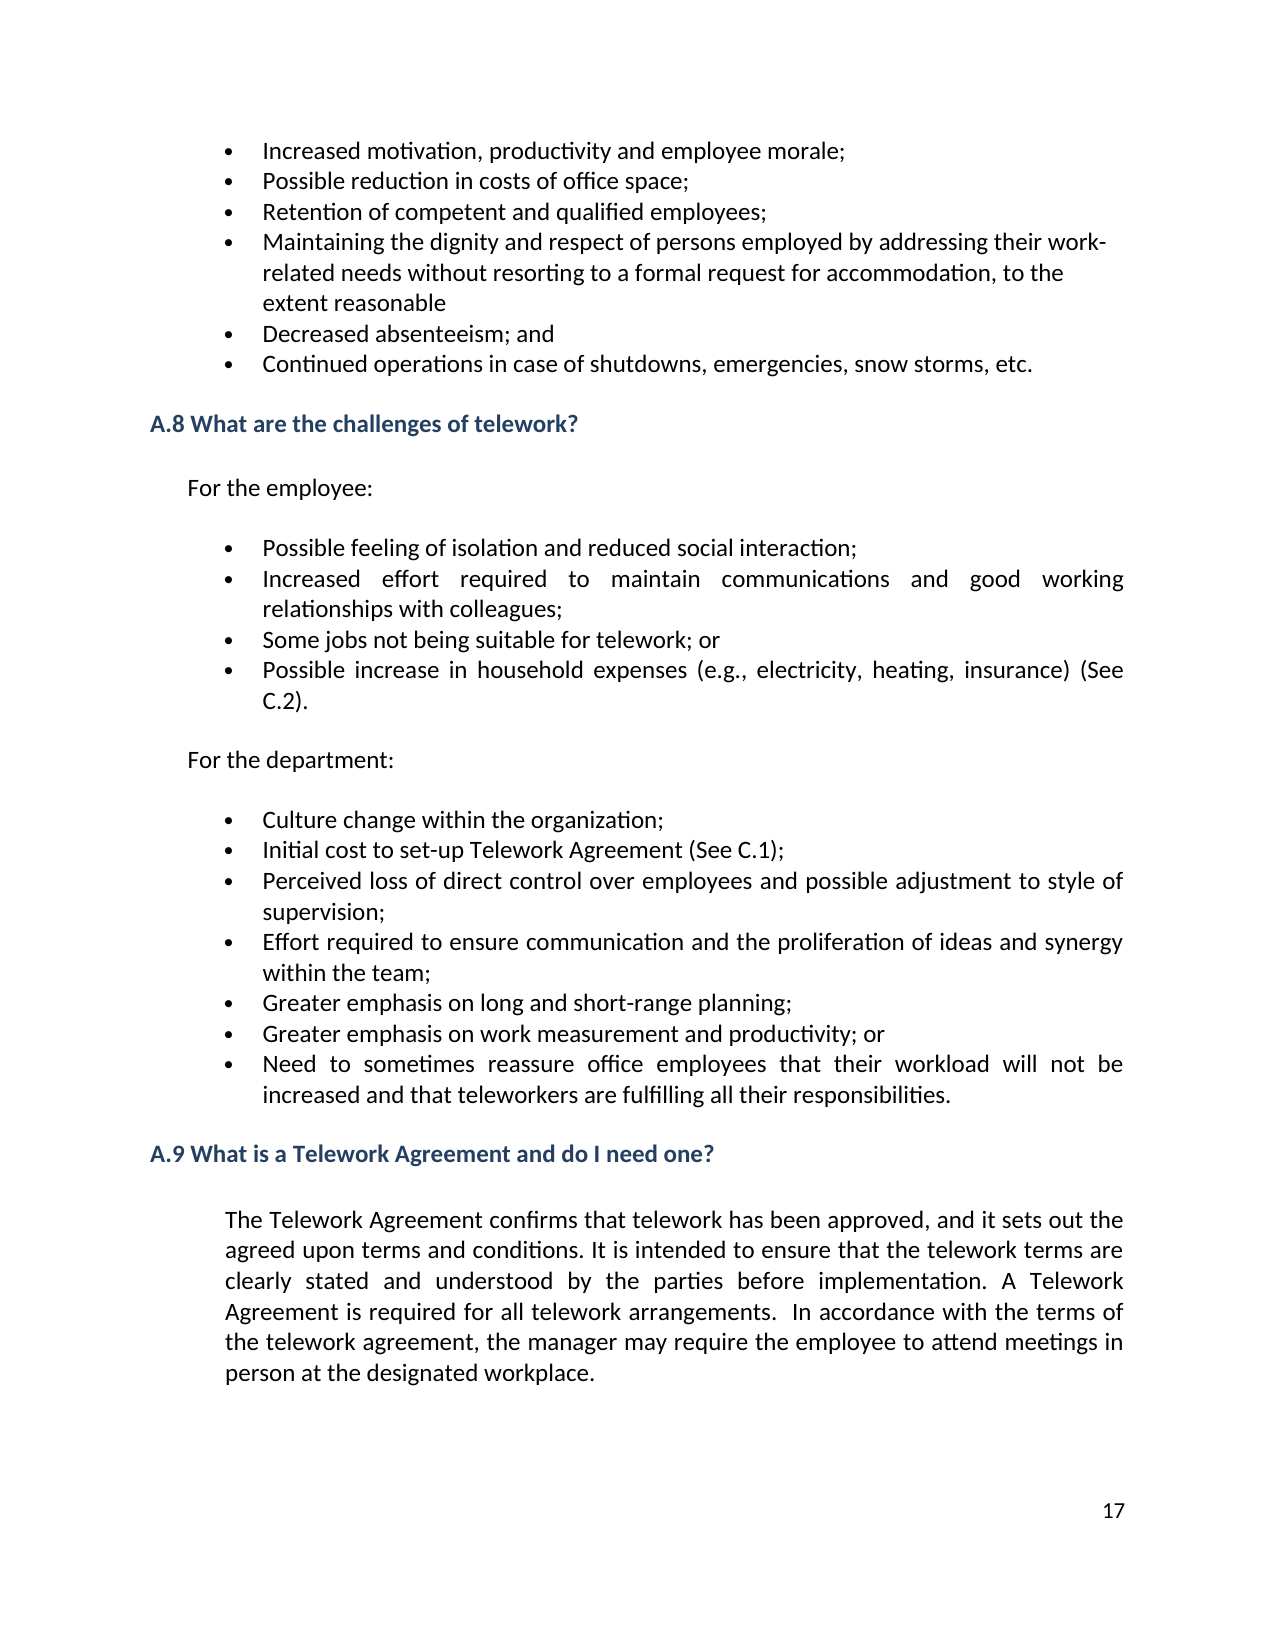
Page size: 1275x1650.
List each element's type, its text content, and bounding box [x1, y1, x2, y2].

list Perceived loss of direct control over employees and possible adjustment to style of supervision; [225, 865, 1125, 926]
list Increased motivation, productivity and employee morale; [225, 135, 1125, 166]
list Greater emphasis on long and short-range planning; [225, 987, 1125, 1018]
list Possible feeling of isolation and reduced social interaction; [225, 532, 1125, 563]
list Need to sometimes reassure office employees that their workload will not be increased and that teleworkers are fulfilling all their responsibilities. [225, 1048, 1125, 1109]
list Maintaining the dignity and respect of persons employed by addressing their work-related needs without resorting to a formal request for accommodation, to the extent reasonable [225, 227, 1125, 318]
list Culture change within the organization; [225, 804, 1125, 835]
text For the employee: [187, 472, 1125, 503]
text For the department: [187, 744, 1125, 775]
list Some jobs not being suitable for telework; or [225, 624, 1125, 654]
list Initial cost to set-up Telework Agreement (See C.1); [225, 835, 1125, 865]
list Continued operations in case of shutdowns, emergencies, snow storms, etc. [225, 349, 1125, 379]
list Possible increase in household expenses (e.g., electricity, heating, insurance) (See C.2). [225, 654, 1125, 715]
subtitle A.8 What are the challenges of telework? [150, 408, 1125, 439]
text The Telework Agreement confirms that telework has been approved, and it sets out the agreed upon terms and conditions. It is intended to ensure that the telework terms are clearly stated and understood by the parties before implementation. A Telework Agreement is required for all telework arrangements. In accordance with the terms of the telework agreement, the manager may require the employee to attend meetings in person at the designated workplace. [225, 1204, 1125, 1387]
list Decreased absenteeism; and [225, 318, 1125, 349]
list Possible reduction in costs of office space; [225, 166, 1125, 196]
list Retention of competent and qualified employees; [225, 196, 1125, 227]
list Increased effort required to maintain communications and good working relationships with colleagues; [225, 563, 1125, 624]
list Effort required to ensure communication and the proliferation of ideas and synergy within the team; [225, 926, 1125, 987]
list Greater emphasis on work measurement and productivity; or [225, 1018, 1125, 1048]
subtitle A.9 What is a Telework Agreement and do I need one? [150, 1138, 1125, 1169]
